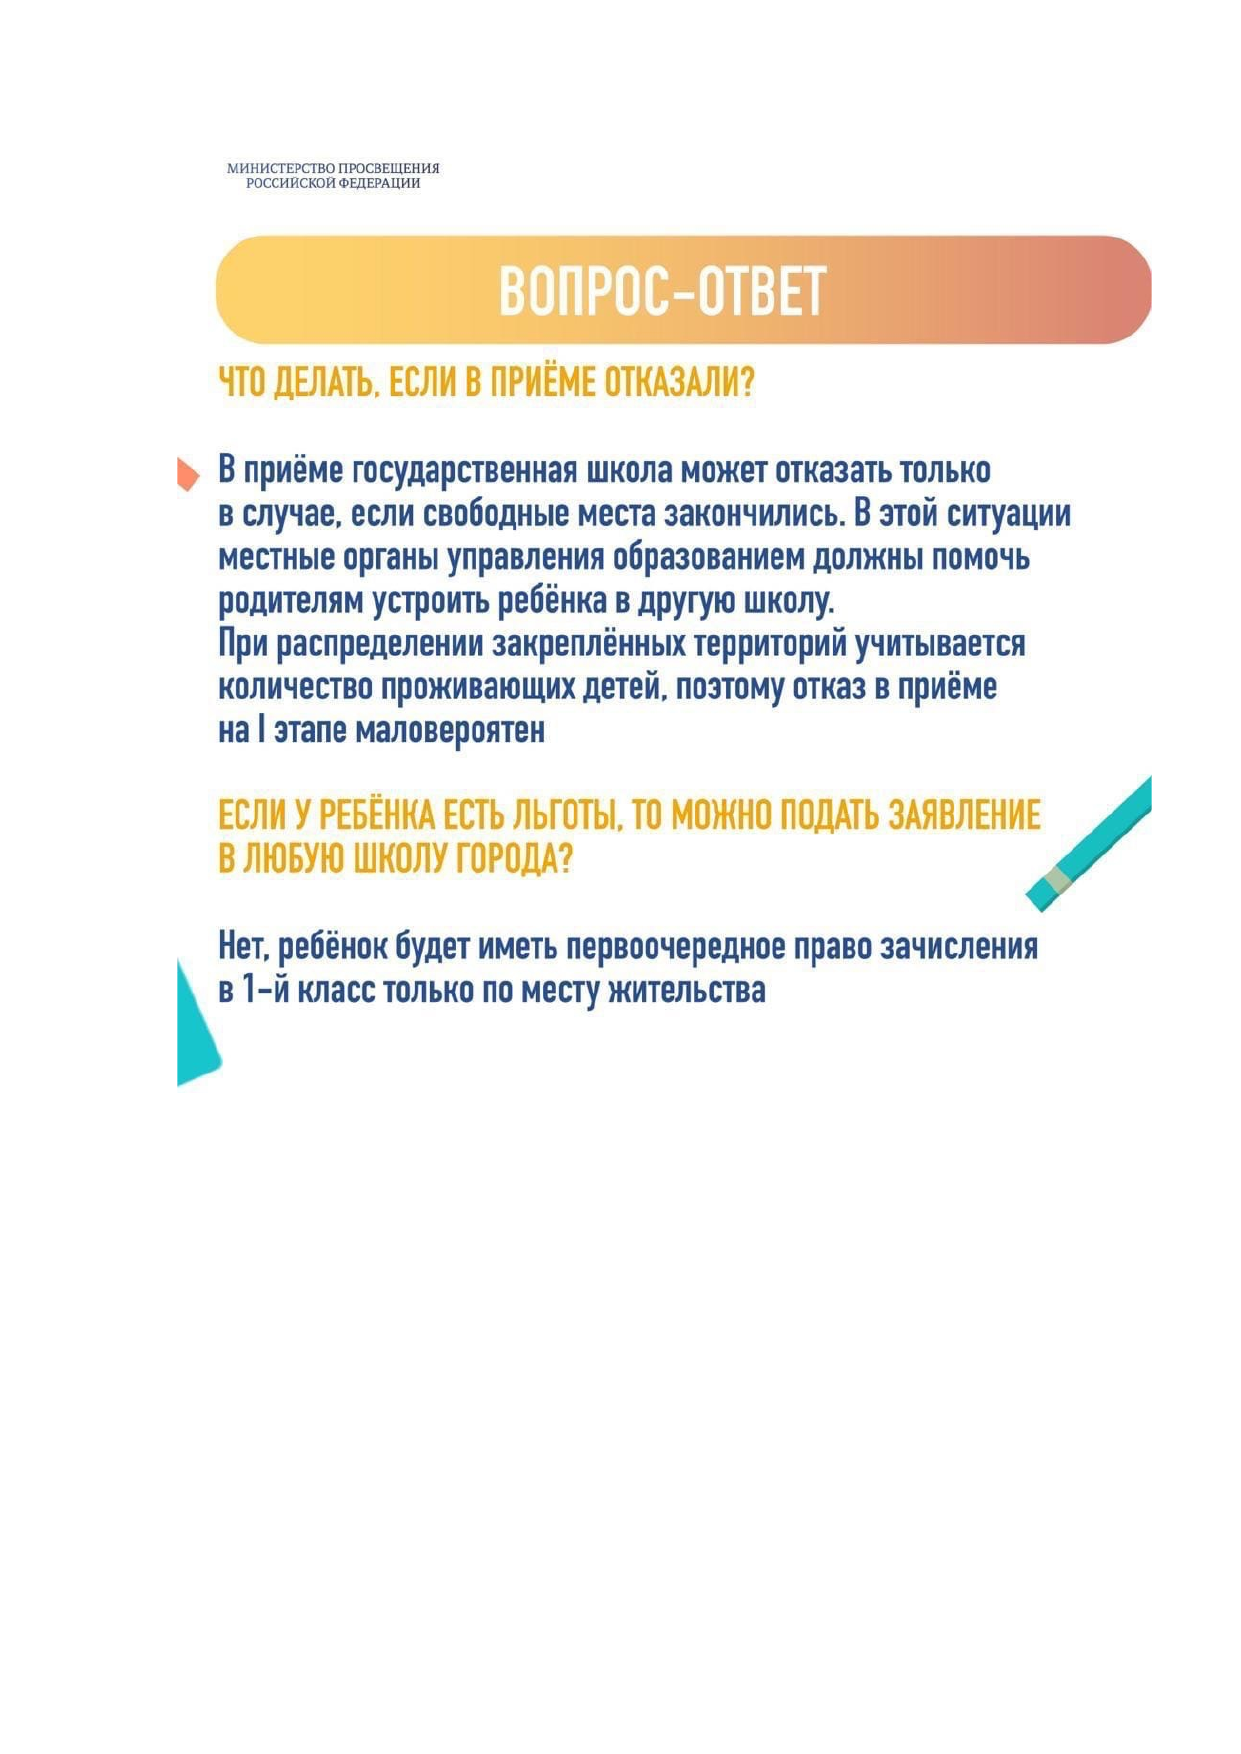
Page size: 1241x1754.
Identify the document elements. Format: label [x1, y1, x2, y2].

picture [177, 118, 1152, 1093]
